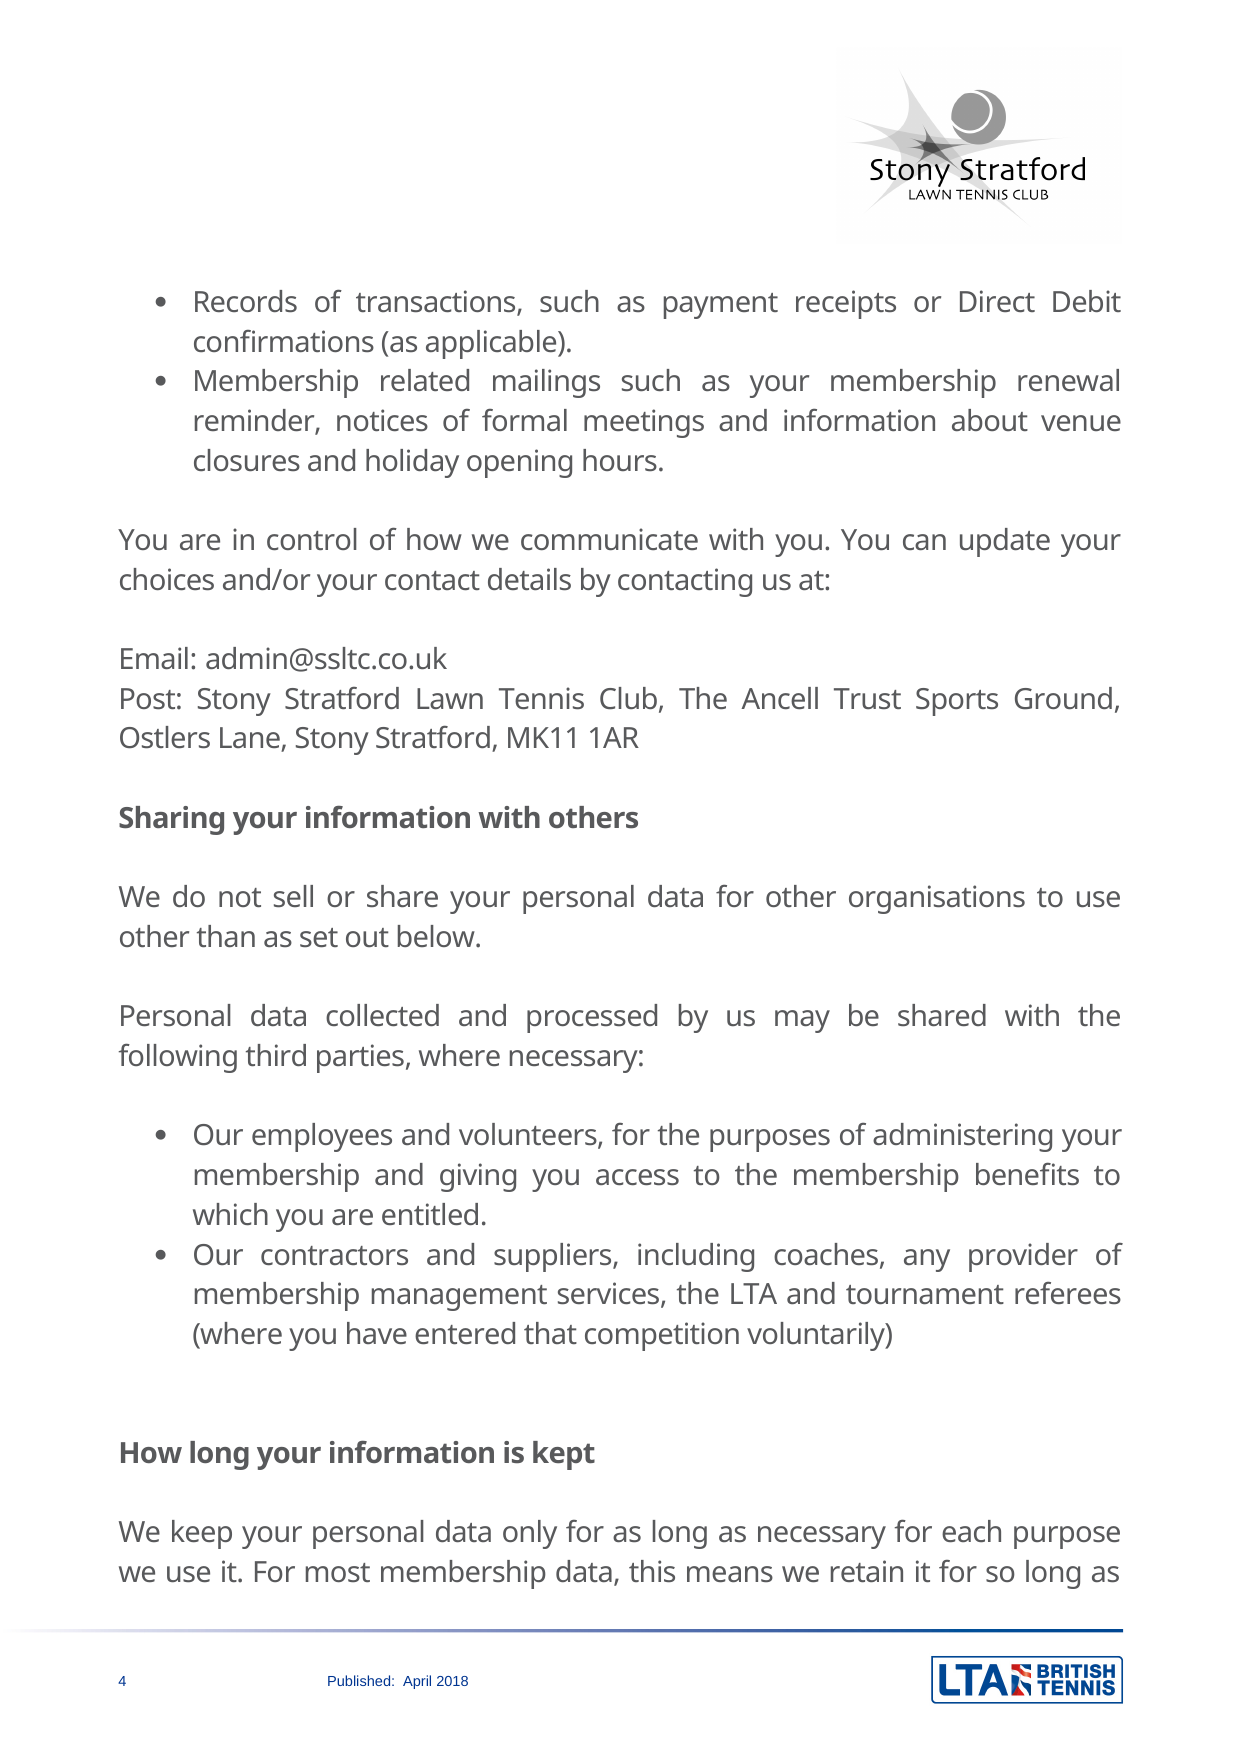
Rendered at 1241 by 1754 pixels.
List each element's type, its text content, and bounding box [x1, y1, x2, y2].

text You are in control of how we communicate with you. You can update your choices and/or your contact details by contacting us at: [118, 519, 1122, 599]
text Sharing your information with others [118, 797, 1122, 837]
list Our contractors and suppliers, including coaches, any provider of membership management services, the LTA and tournament referees (where you have entered that competition voluntarily) [156, 1234, 1122, 1353]
picture [0, 1629, 1241, 1751]
list Records of transactions, such as payment receipts or Direct Debit confirmations (as applicable). [156, 281, 1122, 361]
text How long your information is kept [118, 1432, 1122, 1472]
list Membership related mailings such as your membership renewal reminder, notices of formal meetings and information about venue closures and holiday opening hours. [156, 361, 1122, 480]
text Email: admin@ssltc.co.uk [118, 638, 1122, 678]
list Our employees and volunteers, for the purposes of administering your membership and giving you access to the membership benefits to which you are entitled. [156, 1115, 1122, 1234]
picture [836, 47, 1123, 244]
text Personal data collected and processed by us may be shared with the following third parties, where necessary: [118, 996, 1122, 1075]
text We do not sell or share your personal data for other organisations to use other than as set out below. [118, 877, 1122, 956]
text Post: Stony Stratford Lawn Tennis Club, The Ancell Trust Sports Ground, Ostlers Lane, Stony Stratford, MK11 1AR [118, 678, 1122, 757]
